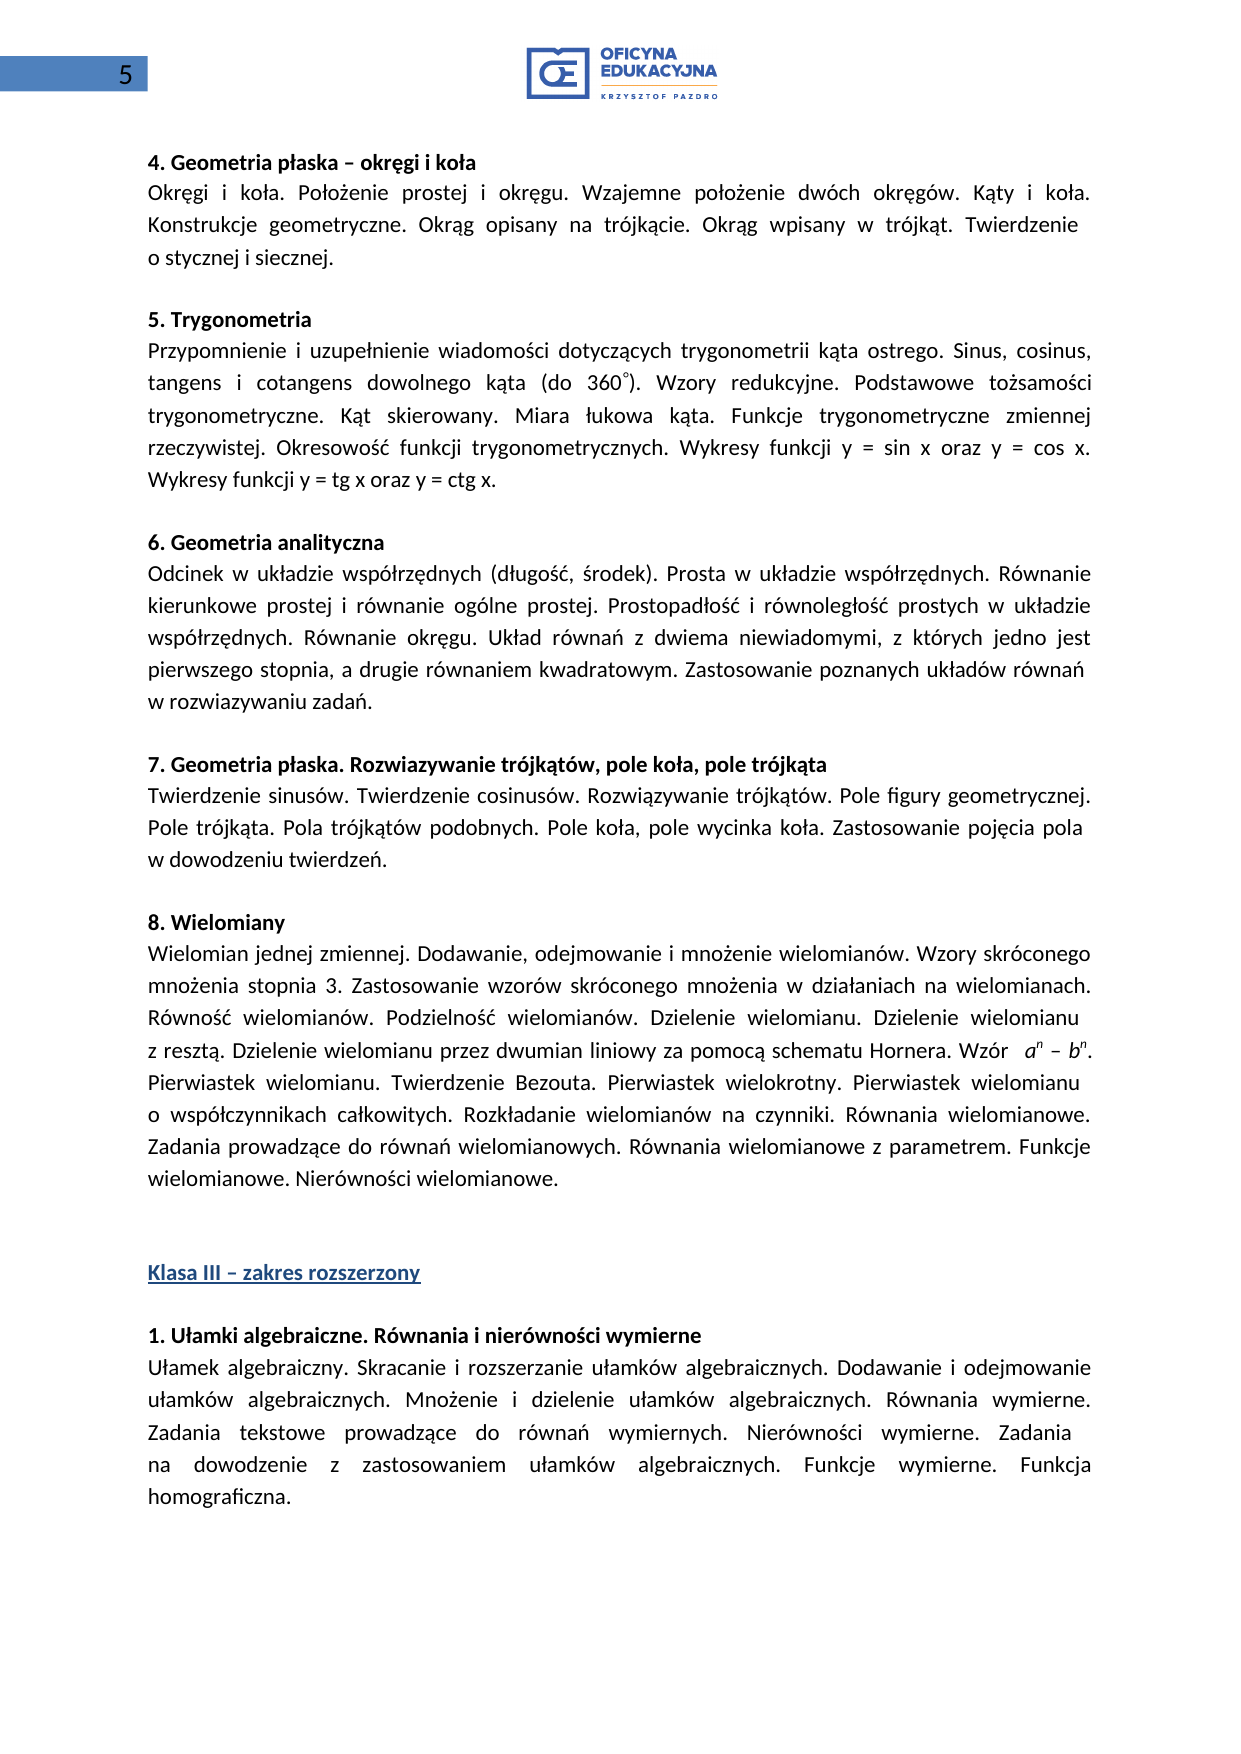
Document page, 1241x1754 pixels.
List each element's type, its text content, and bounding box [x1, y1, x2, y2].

picture [521, 45, 720, 102]
text Odcinek w układzie współrzędnych (długość, środek). Prosta w układzie współrzędnych. Równanie kierunkowe prostej i równanie ogólne prostej. Prostopadłość i równoległość prostych w układzie współrzędnych. Równanie okręgu. Układ równań z dwiema niewiadomymi, z których jedno jest pierwszego stopnia, a drugie równaniem kwadratowym. Zastosowanie poznanych układów równań w rozwiazywaniu zadań. [148, 559, 1093, 716]
text 5. Trygonometria [148, 306, 1093, 334]
text Okręgi i koła. Położenie prostej i okręgu. Wzajemne położenie dwóch okręgów. Kąty i koła. Konstrukcje geometryczne. Okrąg opisany na trójkącie. Okrąg wpisany w trójkąt. Twierdzenie o stycznej i siecznej. [148, 178, 1093, 271]
text 7. Geometria płaska. Rozwiazywanie trójkątów, pole koła, pole trójkąta [148, 750, 1093, 778]
text Klasa III – zakres rozszerzony [148, 1258, 1093, 1286]
text 1. Ułamki algebraiczne. Równania i nierówności wymierne [148, 1321, 1093, 1349]
text Ułamek algebraiczny. Skracanie i rozszerzanie ułamków algebraicznych. Dodawanie i odejmowanie ułamków algebraicznych. Mnożenie i dzielenie ułamków algebraicznych. Równania wymierne. Zadania tekstowe prowadzące do równań wymiernych. Nierówności wymierne. Zadania na dowodzenie z zastosowaniem ułamków algebraicznych. Funkcje wymierne. Funkcja homograficzna. [148, 1353, 1093, 1510]
text Przypomnienie i uzupełnienie wiadomości dotyczących trygonometrii kąta ostrego. Sinus, cosinus, tangens i cotangens dowolnego kąta (do 360). Wzory redukcyjne. Podstawowe tożsamości trygonometryczne. Kąt skierowany. Miara łukowa kąta. Funkcje trygonometryczne zmiennej rzeczywistej. Okresowość funkcji trygonometrycznych. Wykresy funkcji y = sin x oraz y = cos x. Wykresy funkcji y = tg x oraz y = ctg x. [148, 336, 1093, 493]
text 4. Geometria płaska – okręgi i koła [148, 148, 1093, 176]
text 8. Wielomiany [148, 908, 1093, 936]
text 6. Geometria analityczna [148, 528, 1093, 556]
text Twierdzenie sinusów. Twierdzenie cosinusów. Rozwiązywanie trójkątów. Pole figury geometrycznej. Pole trójkąta. Pola trójkątów podobnych. Pole koła, pole wycinka koła. Zastosowanie pojęcia pola w dowodzeniu twierdzeń. [148, 781, 1093, 873]
text Wielomian jednej zmiennej. Dodawanie, odejmowanie i mnożenie wielomianów. Wzory skróconego mnożenia stopnia 3. Zastosowanie wzorów skróconego mnożenia w działaniach na wielomianach. Równość wielomianów. Podzielność wielomianów. Dzielenie wielomianu. Dzielenie wielomianu z resztą. Dzielenie wielomianu przez dwumian liniowy za pomocą schematu Hornera. Wzór an – bn. Pierwiastek wielomianu. Twierdzenie Bezouta. Pierwiastek wielokrotny. Pierwiastek wielomianu o współczynnikach całkowitych. Rozkładanie wielomianów na czynniki. Równania wielomianowe. Zadania prowadzące do równań wielomianowych. Równania wielomianowe z parametrem. Funkcje wielomianowe. Nierówności wielomianowe. [148, 939, 1093, 1192]
